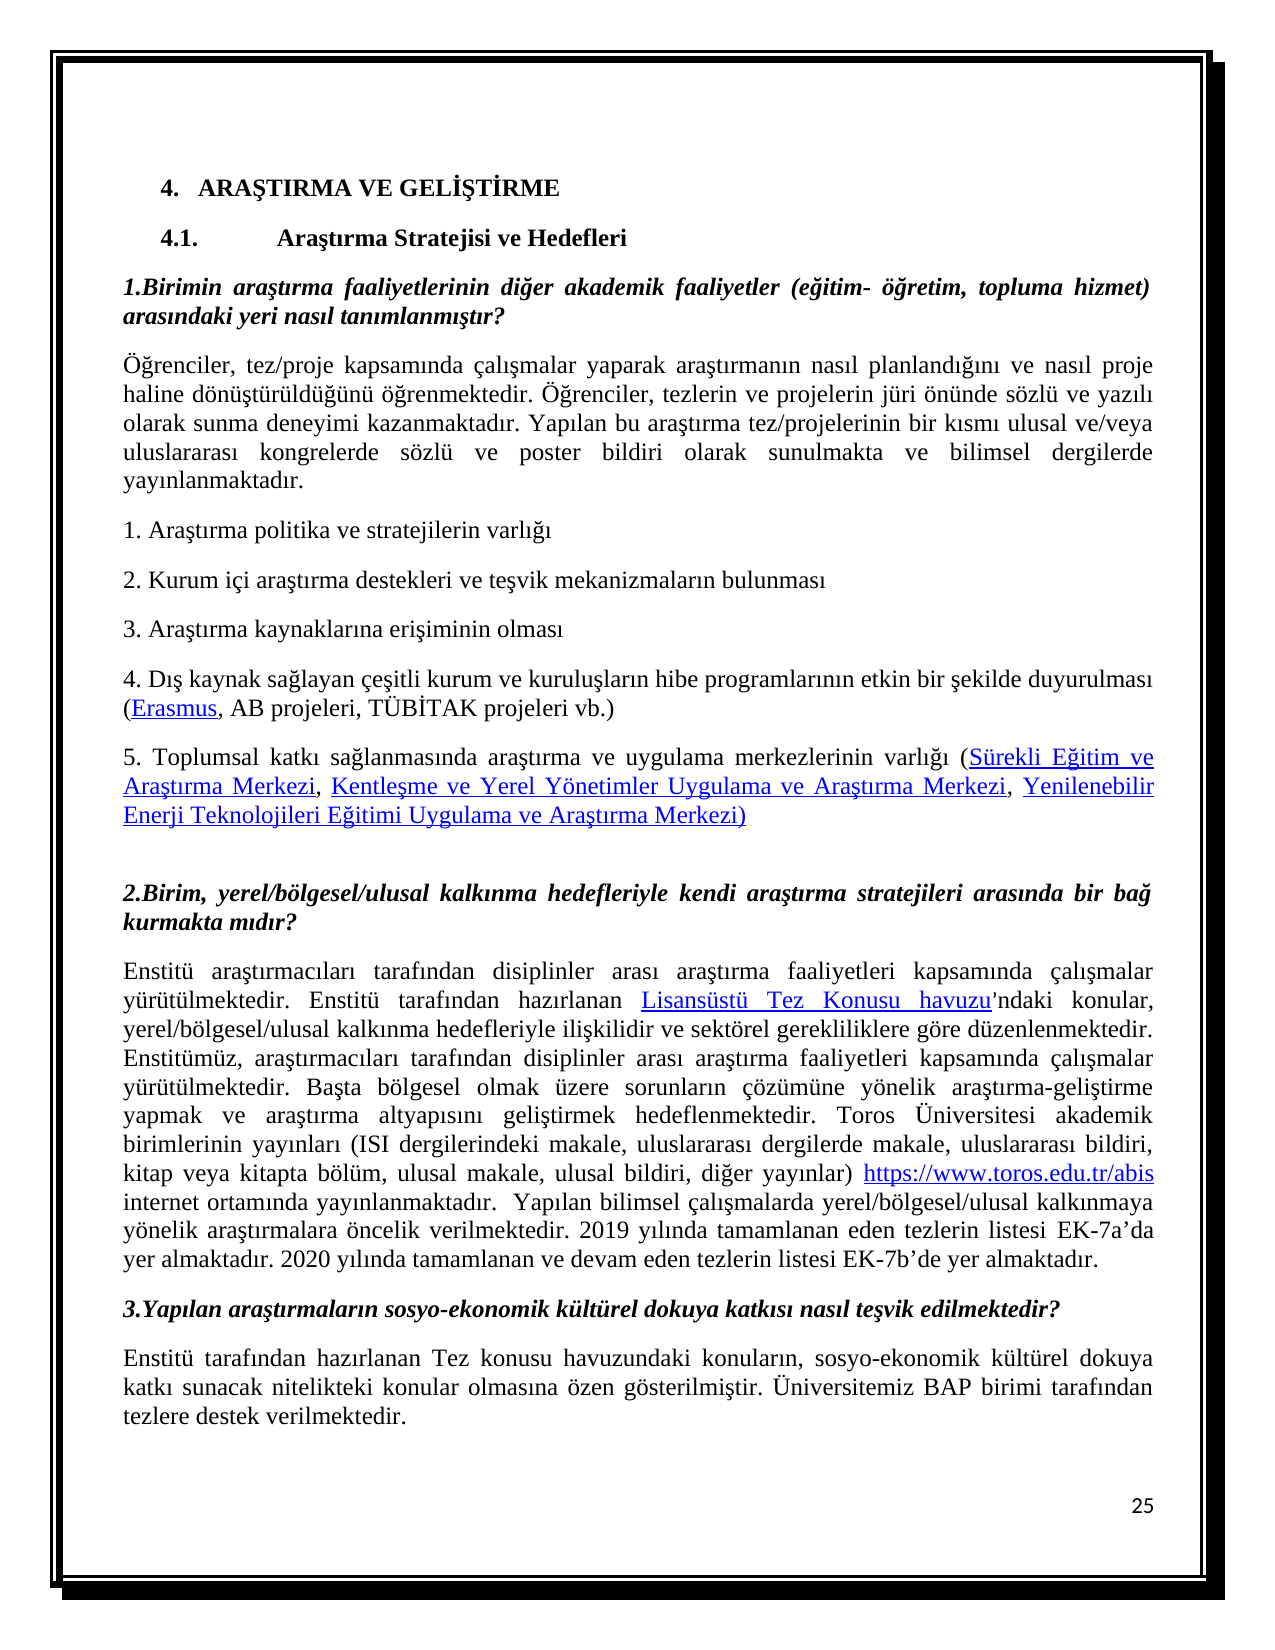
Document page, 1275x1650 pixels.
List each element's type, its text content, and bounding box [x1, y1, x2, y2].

subtitle Araştırma Stratejisi ve Hedefleri [160, 223, 1154, 251]
text 2.Birim, yerel/bölgesel/ulusal kalkınma hedefleriyle kendi araştırma stratejileri arasında bir bağ kurmakta mıdır? [123, 878, 1154, 936]
subtitle ARAŞTIRMA VE GELİŞTİRME [160, 173, 1154, 202]
text 3.Yapılan araştırmaların sosyo-ekonomik kültürel dokuya katkısı nasıl teşvik edilmektedir? [123, 1294, 1154, 1323]
text Enstitü tarafından hazırlanan Tez konusu havuzundaki konuların, sosyo-ekonomik kültürel dokuya katkı sunacak nitelikteki konular olmasına özen gösterilmiştir. Üniversitemiz BAP birimi tarafından tezlere destek verilmektedir. [123, 1343, 1154, 1430]
text 4. Dış kaynak sağlayan çeşitli kurum ve kuruluşların hibe programlarının etkin bir şekilde duyurulması (Erasmus, AB projeleri, TÜBİTAK projeleri vb.) [123, 664, 1154, 721]
text 2. Kurum içi araştırma destekleri ve teşvik mekanizmaların bulunması [123, 565, 1154, 593]
text Öğrenciler, tez/proje kapsamında çalışmalar yaparak araştırmanın nasıl planlandığını ve nasıl proje haline dönüştürüldüğünü öğrenmektedir. Öğrenciler, tezlerin ve projelerin jüri önünde sözlü ve yazılı olarak sunma deneyimi kazanmaktadır. Yapılan bu araştırma tez/projelerinin bir kısmı ulusal ve/veya uluslararası kongrelerde sözlü ve poster bildiri olarak sunulmakta ve bilimsel dergilerde yayınlanmaktadır. [123, 351, 1154, 494]
text 3. Araştırma kaynaklarına erişiminin olması [123, 614, 1154, 643]
text 5. Toplumsal katkı sağlanmasında araştırma ve uygulama merkezlerinin varlığı (Sürekli Eğitim ve Araştırma Merkezi, Kentleşme ve Yerel Yönetimler Uygulama ve Araştırma Merkezi, Yenilenebilir Enerji Teknolojileri Eğitimi Uygulama ve Araştırma Merkezi) [123, 742, 1154, 828]
text 1. Araştırma politika ve stratejilerin varlığı [123, 515, 1154, 544]
text Enstitü araştırmacıları tarafından disiplinler arası araştırma faaliyetleri kapsamında çalışmalar yürütülmektedir. Enstitü tarafından hazırlanan Lisansüstü Tez Konusu havuzu’ndaki konular, yerel/bölgesel/ulusal kalkınma hedefleriyle ilişkilidir ve sektörel gerekliliklere göre düzenlenmektedir. Enstitümüz, araştırmacıları tarafından disiplinler arası araştırma faaliyetleri kapsamında çalışmalar yürütülmektedir. Başta bölgesel olmak üzere sorunların çözümüne yönelik araştırma-geliştirme yapmak ve araştırma altyapısını geliştirmek hedeflenmektedir. Toros Üniversitesi akademik birimlerinin yayınları (ISI dergilerindeki makale, uluslararası dergilerde makale, uluslararası bildiri, kitap veya kitapta bölüm, ulusal makale, ulusal bildiri, diğer yayınlar) https://www.toros.edu.tr/abis internet ortamında yayınlanmaktadır. Yapılan bilimsel çalışmalarda yerel/bölgesel/ulusal kalkınmaya yönelik araştırmalara öncelik verilmektedir. 2019 yılında tamamlanan eden tezlerin listesi EK-7a’da yer almaktadır. 2020 yılında tamamlanan ve devam eden tezlerin listesi EK-7b’de yer almaktadır. [123, 956, 1154, 1273]
text 1.Birimin araştırma faaliyetlerinin diğer akademik faaliyetler (eğitim- öğretim, topluma hizmet) arasındaki yeri nasıl tanımlanmıştır? [123, 272, 1154, 330]
